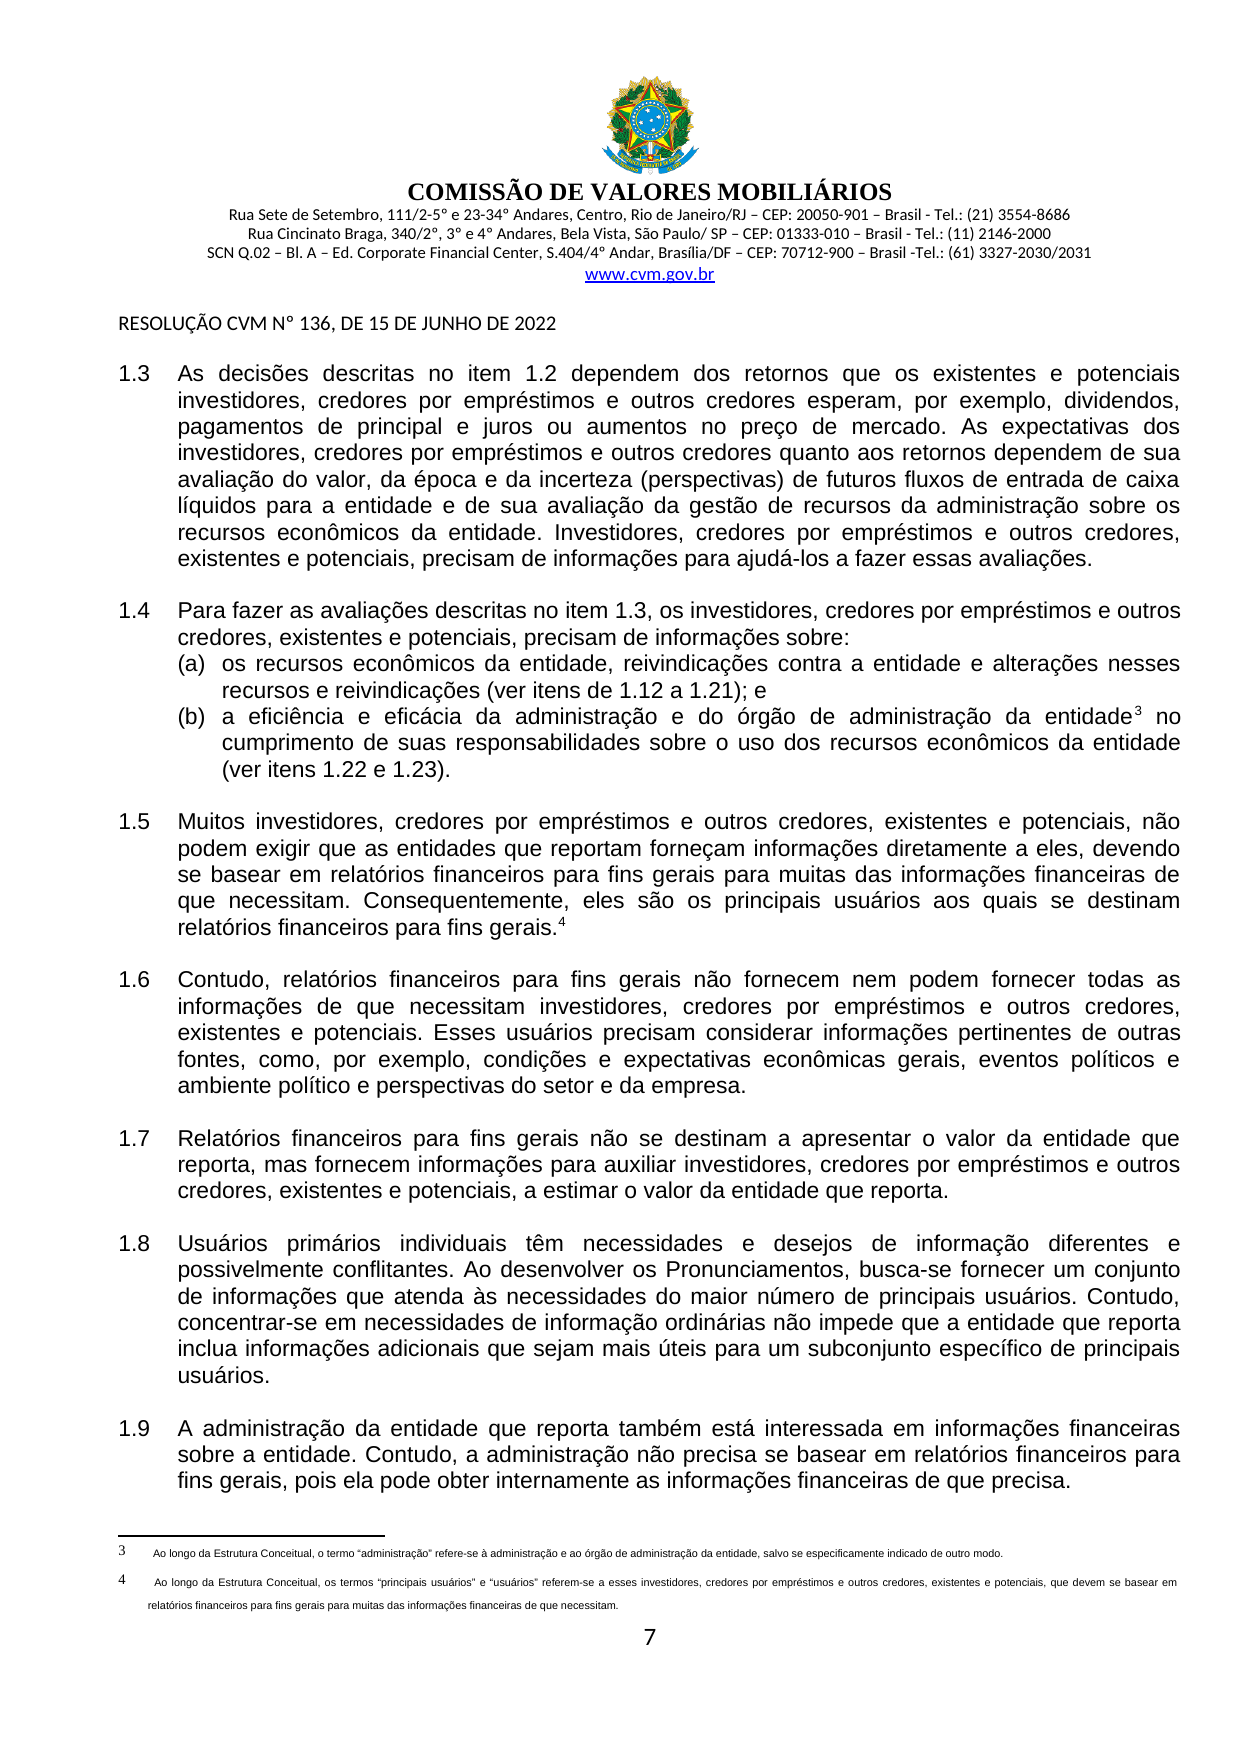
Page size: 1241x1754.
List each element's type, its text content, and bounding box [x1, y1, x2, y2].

text 1.8 Usuários primários individuais têm necessidades e desejos de informação diferentes e possivelmente conflitantes. Ao desenvolver os Pronunciamentos, busca-se fornecer um conjunto de informações que atenda às necessidades do maior número de principais usuários. Contudo, concentrar-se em necessidades de informação ordinárias não impede que a entidade que reporta inclua informações adicionais que sejam mais úteis para um subconjunto específico de principais usuários. [118, 1230, 1181, 1388]
text 1.7 Relatórios financeiros para fins gerais não se destinam a apresentar o valor da entidade que reporta, mas fornecem informações para auxiliar investidores, credores por empréstimos e outros credores, existentes e potenciais, a estimar o valor da entidade que reporta. [118, 1124, 1181, 1204]
text (b) a eficiência e eficácia da administração e do órgão de administração da entidade no cumprimento de suas responsabilidades sobre o uso dos recursos econômicos da entidade (ver itens 1.22 e 1.23). [177, 703, 1181, 782]
picture [598, 73, 702, 177]
text 1.4 Para fazer as avaliações descritas no item 1.3, os investidores, credores por empréstimos e outros credores, existentes e potenciais, precisam de informações sobre: [118, 597, 1181, 650]
text 1.3 As decisões descritas no item 1.2 dependem dos retornos que os existentes e potenciais investidores, credores por empréstimos e outros credores esperam, por exemplo, dividendos, pagamentos de principal e juros ou aumentos no preço de mercado. As expectativas dos investidores, credores por empréstimos e outros credores quanto aos retornos dependem de sua avaliação do valor, da época e da incerteza (perspectivas) de futuros fluxos de entrada de caixa líquidos para a entidade e de sua avaliação da gestão de recursos da administração sobre os recursos econômicos da entidade. Investidores, credores por empréstimos e outros credores, existentes e potenciais, precisam de informações para ajudá-los a fazer essas avaliações. [118, 360, 1181, 571]
text (a) os recursos econômicos da entidade, reivindicações contra a entidade e alterações nesses recursos e reivindicações (ver itens de 1.12 a 1.21); e [177, 650, 1181, 703]
text 1.6 Contudo, relatórios financeiros para fins gerais não fornecem nem podem fornecer todas as informações de que necessitam investidores, credores por empréstimos e outros credores, existentes e potenciais. Esses usuários precisam considerar informações pertinentes de outras fontes, como, por exemplo, condições e expectativas econômicas gerais, eventos políticos e ambiente político e perspectivas do setor e da empresa. [118, 966, 1181, 1098]
text 1.9 A administração da entidade que reporta também está interessada em informações financeiras sobre a entidade. Contudo, a administração não precisa se basear em relatórios financeiros para fins gerais, pois ela pode obter internamente as informações financeiras de que precisa. [118, 1414, 1181, 1493]
text 1.5 Muitos investidores, credores por empréstimos e outros credores, existentes e potenciais, não podem exigir que as entidades que reportam forneçam informações diretamente a eles, devendo se basear em relatórios financeiros para fins gerais para muitas das informações financeiras de que necessitam. Consequentemente, eles são os principais usuários aos quais se destinam relatórios financeiros para fins gerais. [118, 808, 1181, 940]
